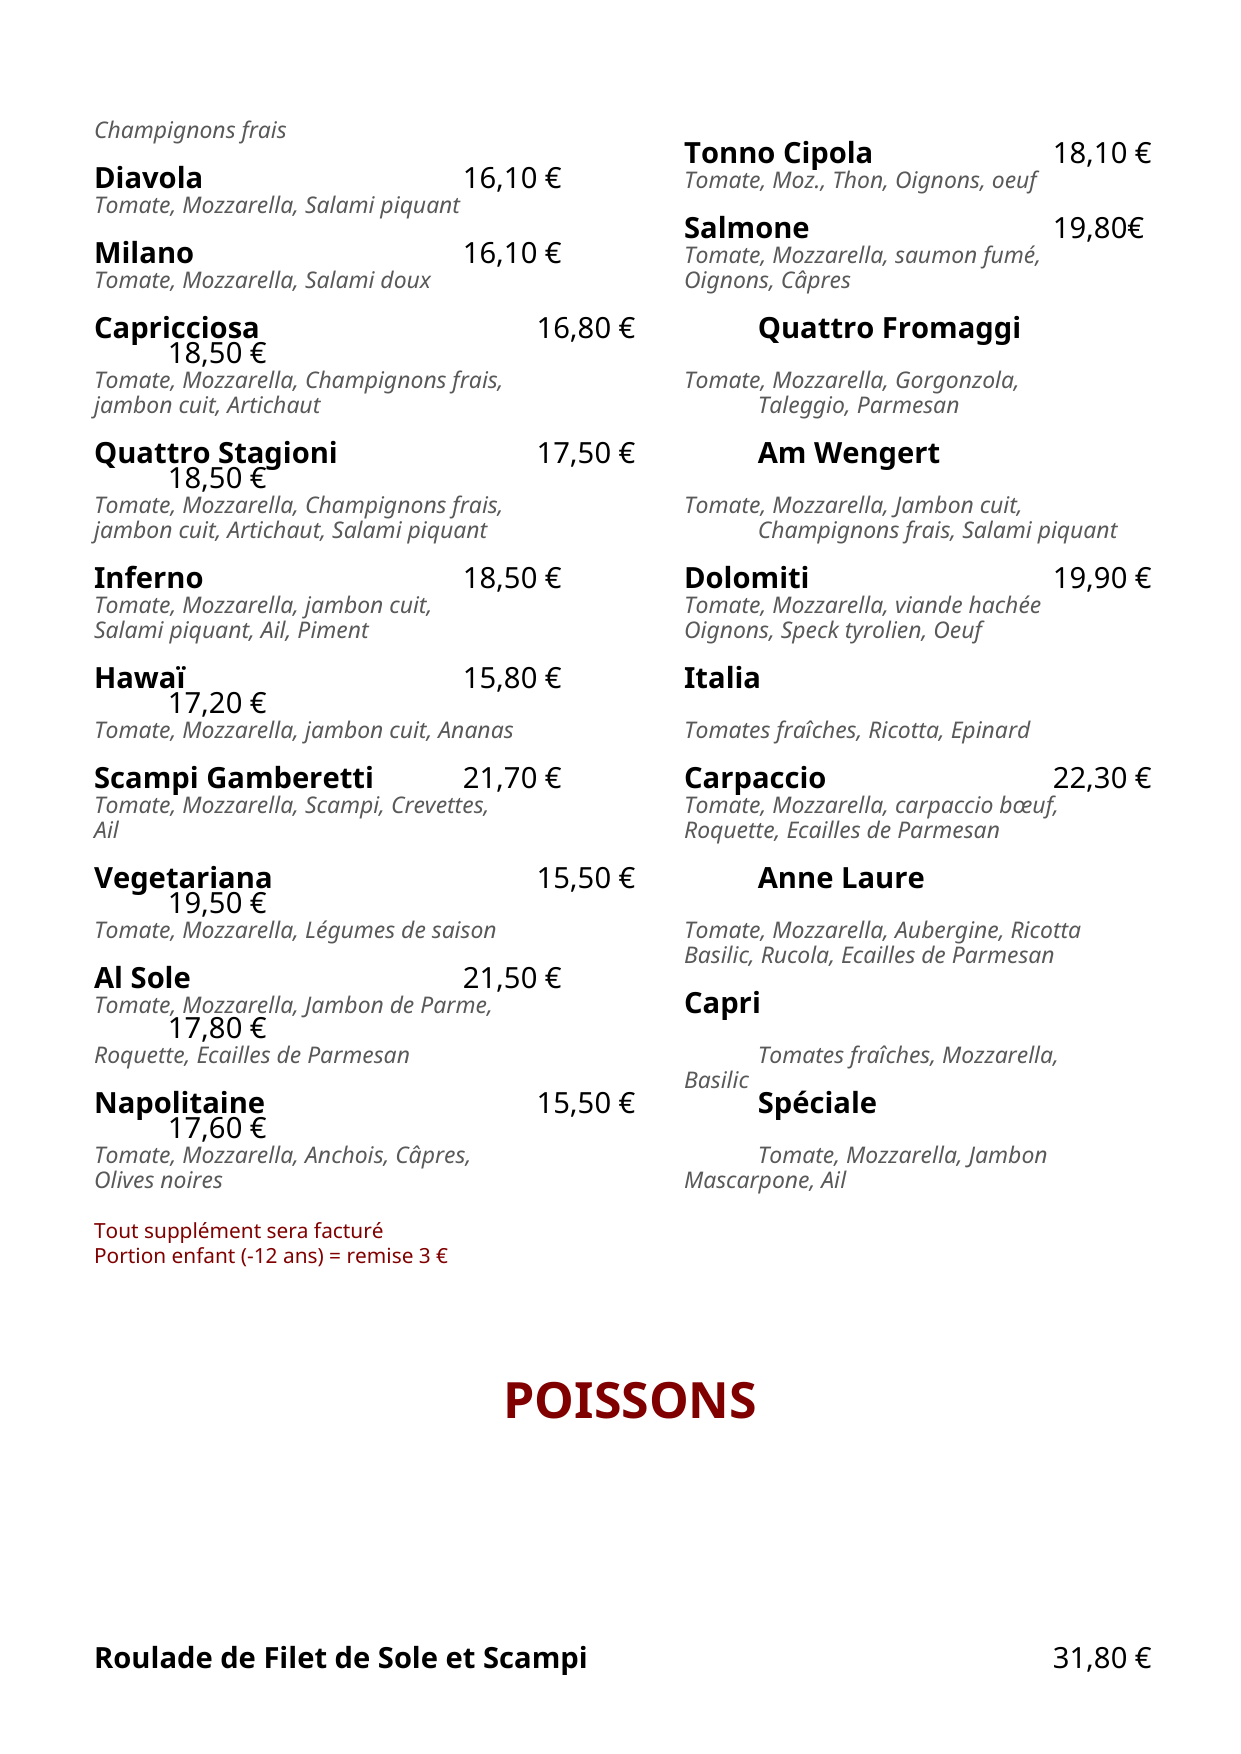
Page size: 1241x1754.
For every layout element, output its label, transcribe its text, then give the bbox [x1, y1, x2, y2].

text Salmone 19,80€ [94, 218, 1166, 243]
text jambon cuit, Artichaut, Salami piquant Champignons frais, Salami piquant [94, 518, 1166, 543]
text Tout supplément sera facturé [94, 1218, 1166, 1243]
text Capricciosa 16,80 € Quattro Fromaggi 18,50 € [94, 318, 1166, 368]
text Milano 16,10 € Tomate, Mozzarella, saumon fumé, [94, 243, 1166, 268]
text Tomate, Mozzarella, jambon cuit, Ananas Tomates fraîches, Ricotta, Epinard [94, 718, 1166, 743]
text Tonno Cipola 18,10 € [94, 143, 1166, 168]
text Vegetariana 15,50 € Anne Laure 19,50 € [94, 868, 1166, 918]
text Tomate, Mozzarella, Légumes de saison Tomate, Mozzarella, Aubergine, Ricotta [94, 918, 1166, 943]
text Scampi Gamberetti 21,70 € Carpaccio 22,30 € [94, 768, 1166, 793]
text POISSONS [94, 1365, 1166, 1433]
text jambon cuit, Artichaut Taleggio, Parmesan [94, 393, 1166, 418]
text Roulade de Filet de Sole et Scampi 31,80 € [94, 1637, 1166, 1677]
text Tomate, Mozzarella, jambon cuit, Tomate, Mozzarella, viande hachée [94, 593, 1166, 618]
text Roquette, Ecailles de Parmesan Tomates fraîches, Mozzarella, [94, 1043, 1166, 1068]
text Quattro Stagioni 17,50 € Am Wengert 18,50 € [94, 443, 1166, 493]
text Basilic, Rucola, Ecailles de Parmesan [94, 943, 1166, 968]
text Tomate, Mozzarella, Salami piquant [94, 193, 1166, 218]
text Diavola 16,10 € Tomate, Moz., Thon, Oignons, oeuf [94, 168, 1176, 193]
text Basilic [94, 1068, 1166, 1093]
text Hawaï 15,80 € Italia 17,20 € [94, 668, 1166, 718]
text Napolitaine 15,50 € Spéciale 17,60 € [94, 1093, 1166, 1143]
text Tomate, Mozzarella, Champignons frais, Tomate, Mozzarella, Jambon cuit, [94, 493, 1166, 518]
text Al Sole 21,50 € [94, 968, 1166, 993]
text Inferno 18,50 € Dolomiti 19,90 € [94, 568, 1166, 593]
text Ail Roquette, Ecailles de Parmesan [94, 818, 1166, 843]
text Tomate, Mozzarella, Salami doux Oignons, Câpres [94, 268, 1166, 293]
text Tomate, Mozzarella, Scampi, Crevettes, Tomate, Mozzarella, carpaccio bœuf, [94, 793, 1166, 818]
text Salami piquant, Ail, Piment Oignons, Speck tyrolien, Oeuf [94, 618, 1166, 643]
text Olives noires Mascarpone, Ail [94, 1168, 1166, 1193]
text Tomate, Mozzarella, Champignons frais, Tomate, Mozzarella, Gorgonzola, [94, 368, 1166, 393]
text Champignons frais [94, 118, 1166, 143]
text Portion enfant (-12 ans) = remise 3 € [94, 1243, 1166, 1268]
text Tomate, Mozzarella, Jambon de Parme, Capri 17,80 € [94, 993, 1166, 1043]
text Tomate, Mozzarella, Anchois, Câpres, Tomate, Mozzarella, Jambon [94, 1143, 1166, 1168]
